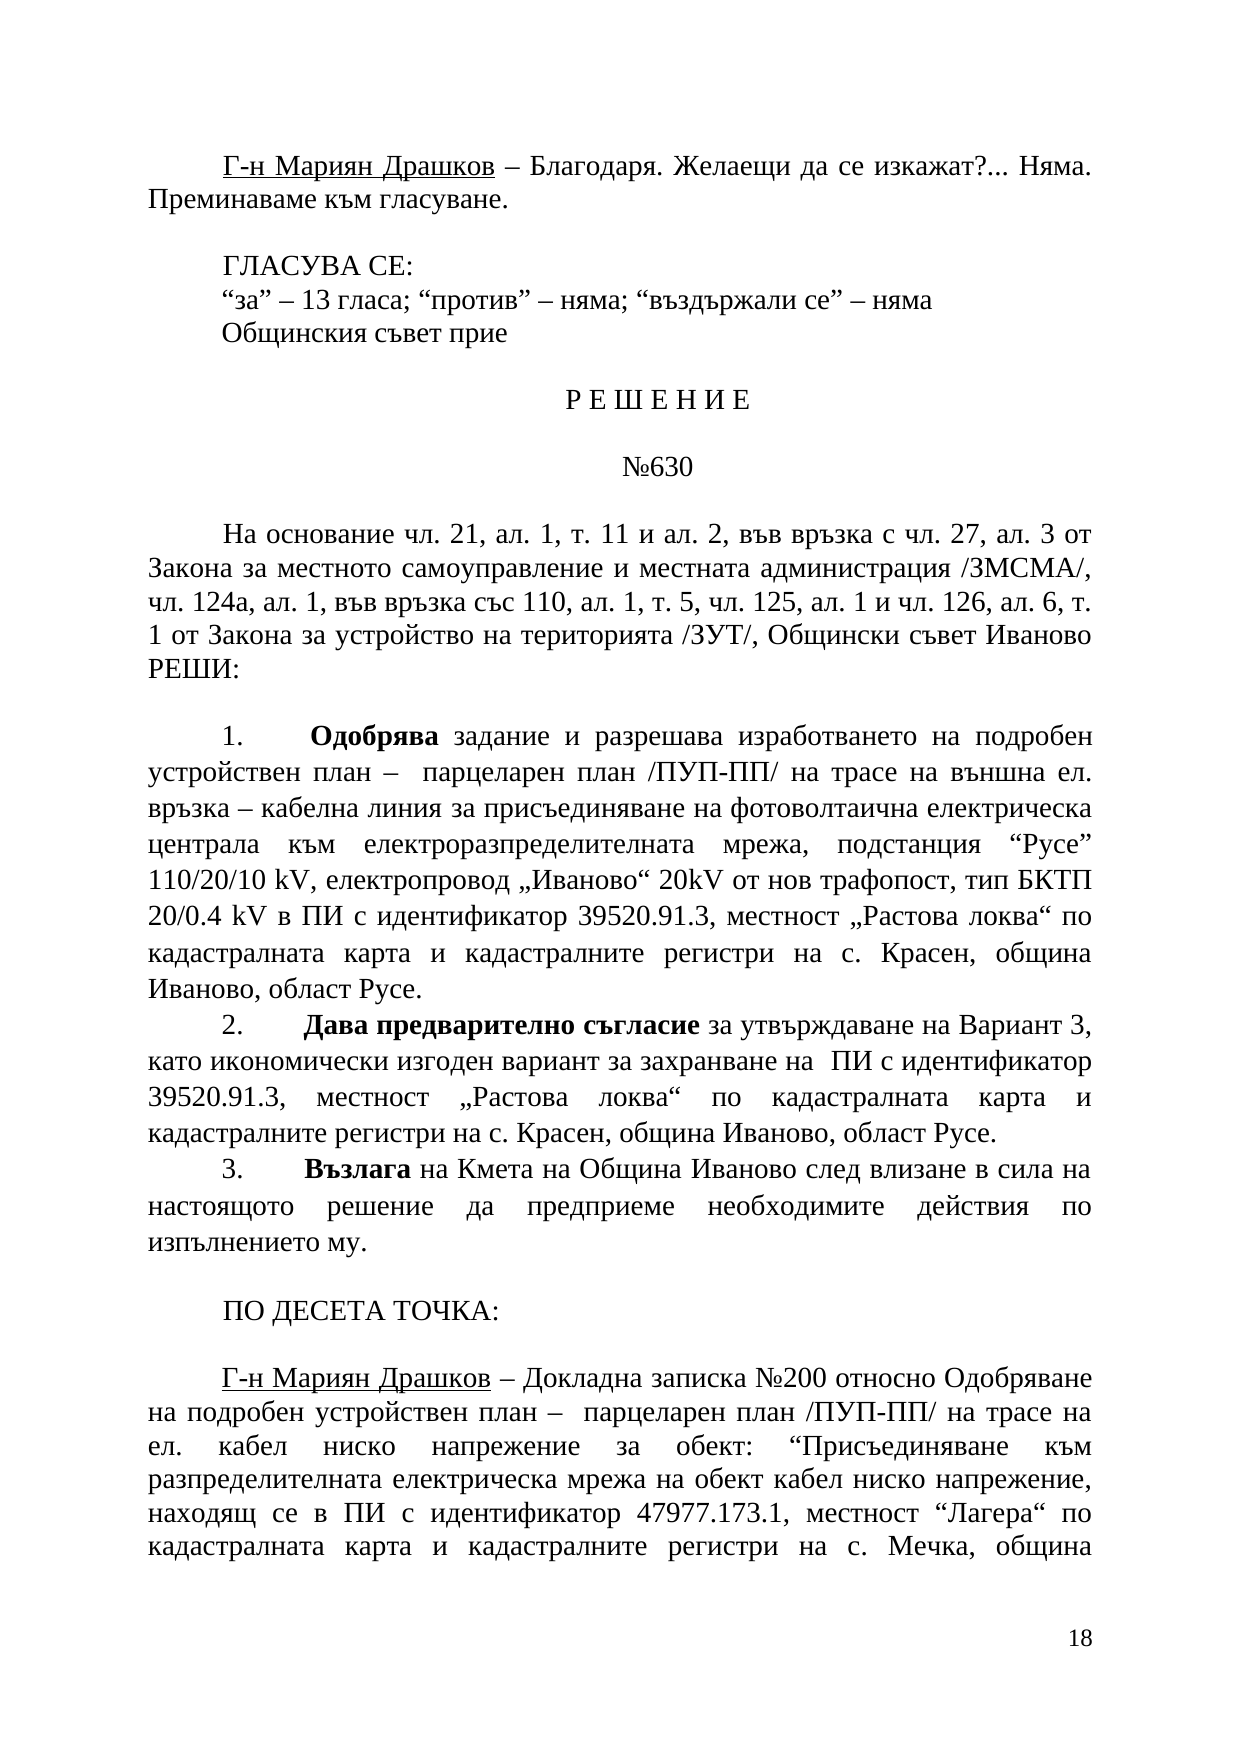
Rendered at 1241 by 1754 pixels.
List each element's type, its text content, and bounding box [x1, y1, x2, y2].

list Одобрява задание и разрешава изработването на подробен устройствен план – парцеларен план /ПУП-ПП/ на трасе на външна ел. връзка – кабелна линия за присъединяване на фотоволтаична електрическа централа към електроразпределителната мрежа, подстанция “Русе” 110/20/10 kV, електропровод „Иваново“ 20kV от нов трафопост, тип БКТП 20/0.4 kV в ПИ с идентификатор 39520.91.3, местност „Растова локва“ по кадастралната карта и кадастралните регистри на с. Красен, община Иваново, област Русе. [148, 718, 1093, 1004]
text ГЛАСУВА СЕ: [148, 248, 1093, 282]
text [148, 1361, 1093, 1562]
text На основание чл. 21, ал. 1, т. 11 и ал. 2, във връзка с чл. 27, ал. 3 от Закона за местното самоуправление и местната администрация /ЗМСМА/, чл. 124а, ал. 1, във връзка със 110, ал. 1, т. 5, чл. 125, ал. 1 и чл. 126, ал. 6, т. 1 от Закона за устройство на територията /ЗУТ/, Общински съвет Иваново РЕШИ: [148, 517, 1093, 684]
text №630 [148, 449, 1093, 483]
list Дава предварително съгласие за утвърждаване на Вариант 3, като икономически изгоден вариант за захранване на ПИ с идентификатор 39520.91.3, местност „Растова локва“ по кадастралната карта и кадастралните регистри на с. Красен, община Иваново, област Русе. [148, 1007, 1093, 1149]
text Р Е Ш Е Н И Е [148, 382, 1093, 416]
text “за” – 13 гласа; “против” – няма; “въздържали се” – няма [148, 282, 1093, 315]
text Г-н Мариян Драшков – Благодаря. Желаещи да се изкажат?... Няма. Преминаваме към гласуване. [148, 148, 1093, 215]
text Общинския съвет прие [148, 315, 1093, 349]
text ПО ДЕСЕТА ТОЧКА: [148, 1293, 1093, 1327]
list Възлага на Кмета на Община Иваново след влизане в сила на настоящото решение да предприеме необходимите действия по изпълнението му. [148, 1152, 1093, 1257]
